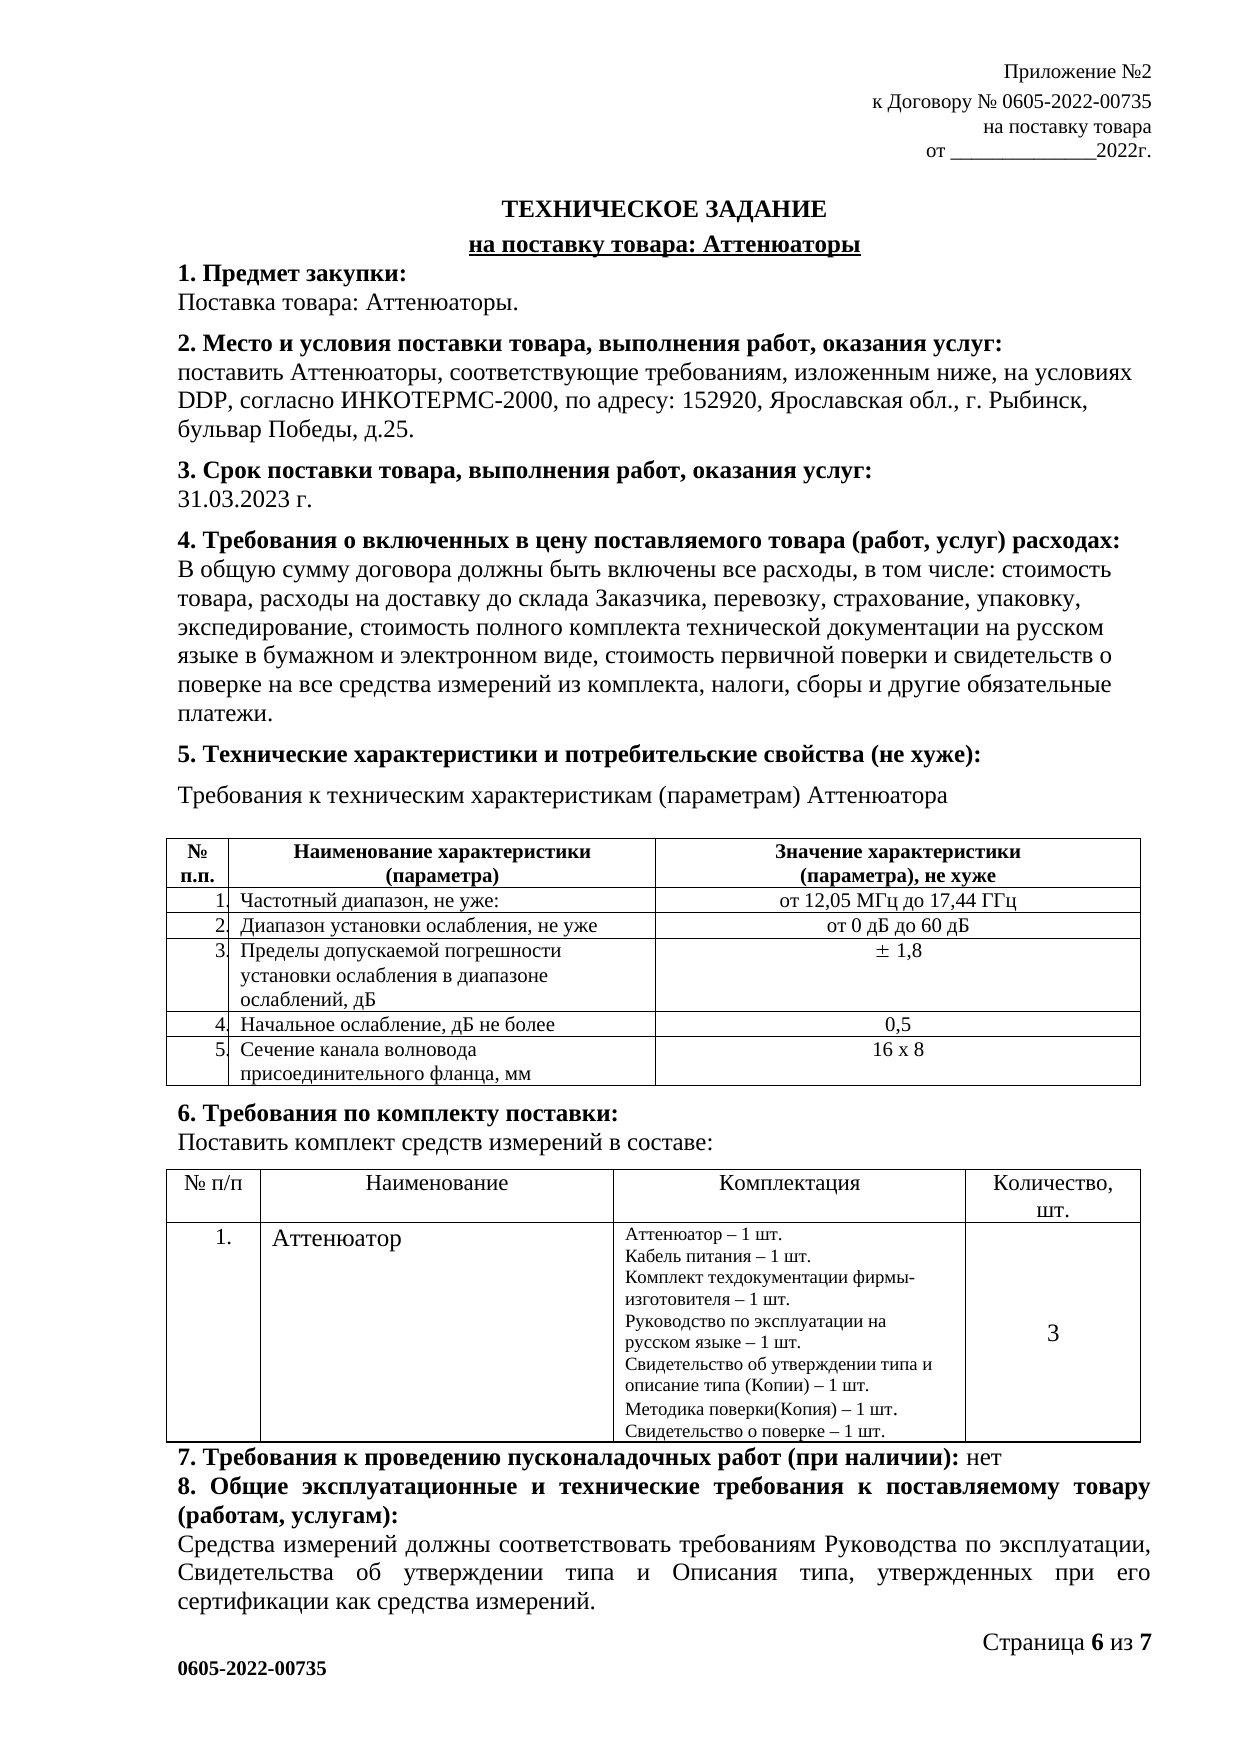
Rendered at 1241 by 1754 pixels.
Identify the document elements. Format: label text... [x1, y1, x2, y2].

text В общую сумму договора должны быть включены все расходы, в том числе: стоимость товара, расходы на доставку до склада Заказчика, перевозку, страхование, упаковку, экспедирование, стоимость полного комплекта технической документации на русском языке в бумажном и электронном виде, стоимость первичной поверки и свидетельств о поверке на все средства измерений из комплекта, налоги, сборы и другие обязательные платежи. [177, 554, 1152, 727]
text 3. Срок поставки товара, выполнения работ, оказания услуг: [177, 456, 1152, 484]
table_cell Начальное ослабление, дБ не более [229, 1012, 655, 1036]
text 2. Место и условия поставки товара, выполнения работ, оказания услуг: [177, 328, 1152, 357]
table_cell Диапазон установки ослабления, не уже [229, 913, 655, 937]
table_header Количество, шт. [966, 1170, 1140, 1222]
table_cell от 0 дБ до 60 дБ [656, 913, 1140, 937]
table_cell [167, 1223, 260, 1441]
table_header № п/п [167, 1170, 260, 1222]
text 5. Технические характеристики и потребительские свойства (не хуже): [177, 739, 1152, 768]
table_cell Аттенюатор – 1 шт. Кабель питания – 1 шт. Комплект техдокументации фирмы-изготовителя – 1 шт. Руководство по эксплуатации на русском языке – 1 шт. Свидетельство об утверждении типа и описание типа (Копии) – 1 шт. Методика поверки(Копия) – 1 шт. Свидетельство о поверке – 1 шт. [614, 1223, 965, 1441]
table_header № п.п. [167, 839, 228, 887]
table_cell Сечение канала волновода присоединительного фланца, мм [229, 1037, 655, 1085]
text 4. Требования о включенных в цену поставляемого товара (работ, услуг) расходах: [177, 526, 1152, 554]
text Поставка товара: Аттенюаторы. [177, 287, 1152, 316]
table_cell Частотный диапазон, не уже: [229, 888, 655, 912]
text 7. Требования к проведению пусконаладочных работ (при наличии): нет [177, 1442, 1152, 1471]
text от ______________2022г. [177, 138, 1152, 162]
text поставить Аттенюаторы, соответствующие требованиям, изложенным ниже, на условиях DDP, согласно ИНКОТЕРМС-2000, по адресу: 152920, Ярославская обл., г. Рыбинск, бульвар Победы, д.25. [177, 357, 1152, 443]
text 6. Требования по комплекту поставки: [177, 1098, 1152, 1127]
text на поставку товара [177, 113, 1152, 138]
text Средства измерений должны соответствовать требованиям Руководства по эксплуатации, Свидетельства об утверждении типа и Описания типа, утвержденных при его сертификации как средства измерений. [177, 1529, 1152, 1615]
table_cell от 12,05 МГц до 17,44 ГГц [656, 888, 1140, 912]
table_cell 16 х 8 [656, 1037, 1140, 1085]
text Требования к техническим характеристикам (параметрам) Аттенюатора [177, 781, 1152, 809]
table_cell 0,5 [656, 1012, 1140, 1036]
text на поставку товара: Аттенюаторы [177, 229, 1152, 258]
table_cell Пределы допускаемой погрешности установки ослабления в диапазоне ослаблений, дБ [229, 939, 655, 1011]
table_cell 1,8 [656, 939, 1140, 1011]
table_cell Аттенюатор [261, 1223, 613, 1441]
table_cell [167, 888, 228, 912]
table_header Наименование [261, 1170, 613, 1222]
table_cell [167, 1012, 228, 1036]
table_cell 3 [966, 1223, 1140, 1441]
text 31.03.2023 г. [177, 484, 1152, 513]
table_header Комплектация [614, 1170, 965, 1222]
table_header Наименование характеристики (параметра) [229, 839, 655, 887]
text к Договору № 0605-2022-00735 [177, 89, 1152, 113]
table_header Значение характеристики (параметра), не хуже [656, 839, 1140, 887]
text Приложение №2 [177, 59, 1152, 83]
text 1. Предмет закупки: [177, 258, 1152, 287]
table_cell [167, 939, 228, 1011]
table_cell [167, 1037, 228, 1085]
text ТЕХНИЧЕСКОЕ ЗАДАНИЕ [177, 194, 1152, 223]
text Поставить комплект средств измерений в составе: [177, 1127, 1152, 1156]
table_cell [167, 913, 228, 937]
text 8. Общие эксплуатационные и технические требования к поставляемому товару (работам, услугам): [177, 1471, 1152, 1529]
